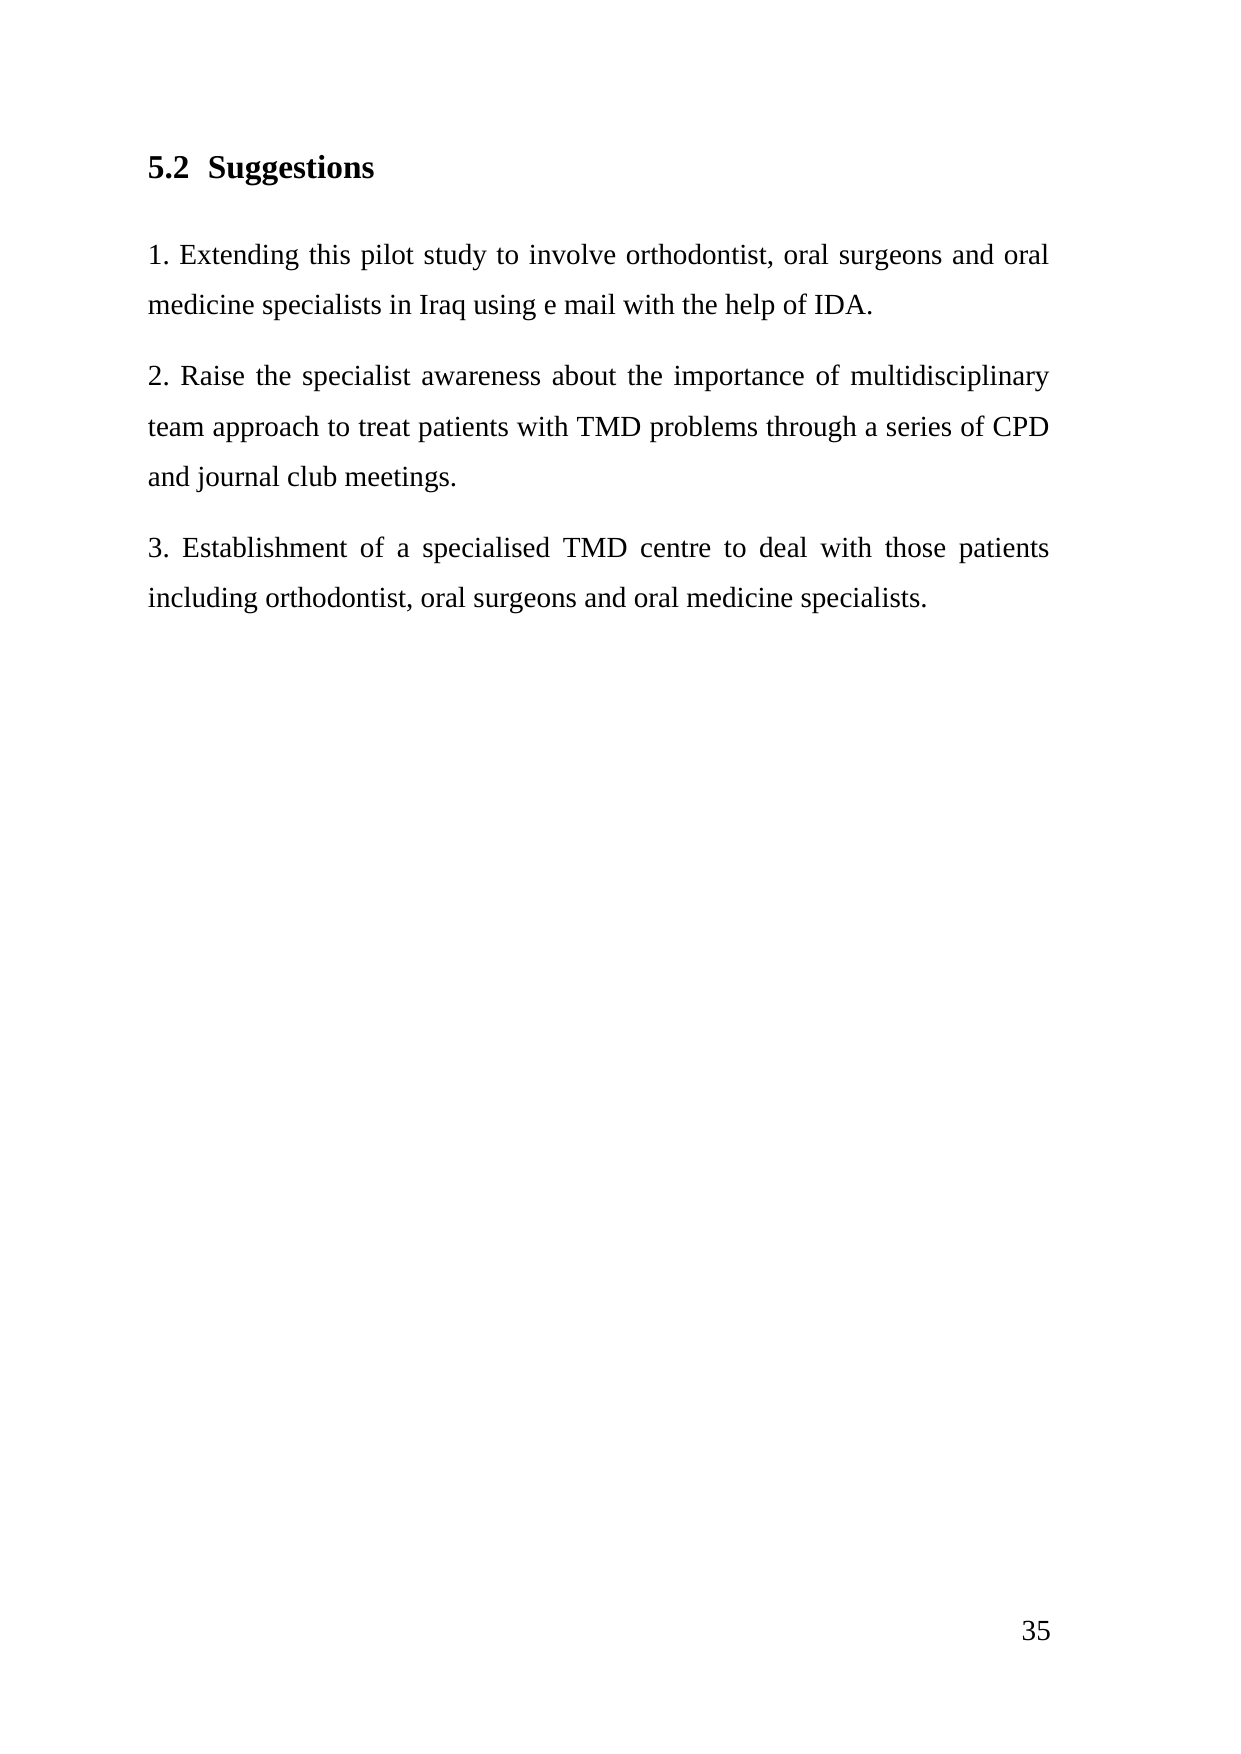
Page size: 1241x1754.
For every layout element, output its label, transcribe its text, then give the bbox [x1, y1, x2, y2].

subtitle Suggestions [148, 148, 1092, 186]
text 1. Extending this pilot study to involve orthodontist, oral surgeons and oral medicine specialists in Iraq using e mail with the help of IDA. [148, 237, 1051, 321]
text 2. Raise the specialist awareness about the importance of multidisciplinary team approach to treat patients with TMD problems through a series of CPD and journal club meetings. [148, 358, 1051, 492]
text 3. Establishment of a specialised TMD centre to deal with those patients including orthodontist, oral surgeons and oral medicine specialists. [148, 530, 1051, 614]
